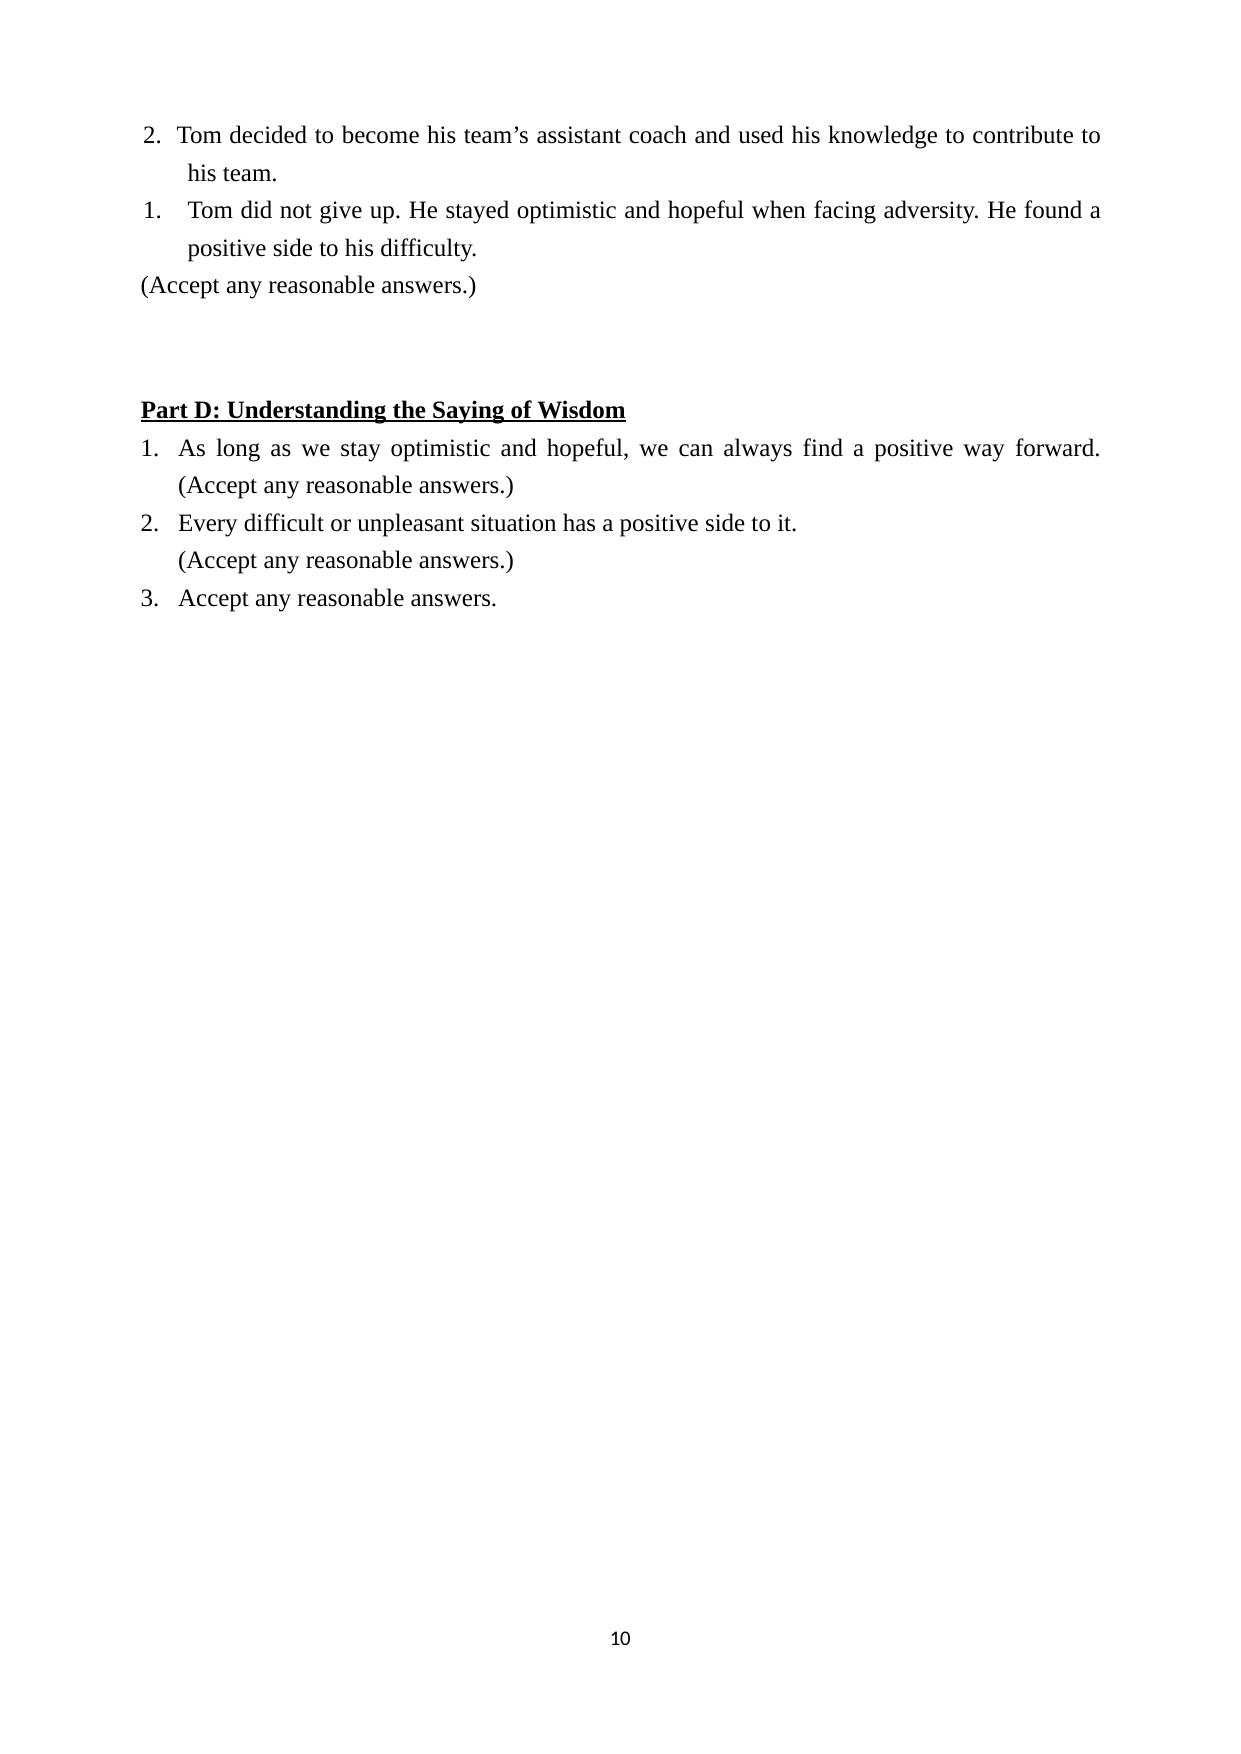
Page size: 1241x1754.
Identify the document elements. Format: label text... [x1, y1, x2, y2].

text (Accept any reasonable answers.) [140, 266, 1102, 303]
text 2. Tom decided to become his team’s assistant coach and used his knowledge to contribute to his team. [143, 116, 1102, 191]
list As long as we stay optimistic and hopeful, we can always find a positive way forward. (Accept any reasonable answers.) [140, 428, 1102, 503]
text Part D: Understanding the Saying of Wisdom [141, 391, 1102, 428]
list Every difficult or unpleasant situation has a positive side to it. [140, 503, 1102, 541]
list Accept any reasonable answers. [140, 578, 1102, 616]
list Tom did not give up. He stayed optimistic and hopeful when facing adversity. He found a positive side to his difficulty. [143, 191, 1102, 266]
list (Accept any reasonable answers.) [178, 541, 1102, 578]
